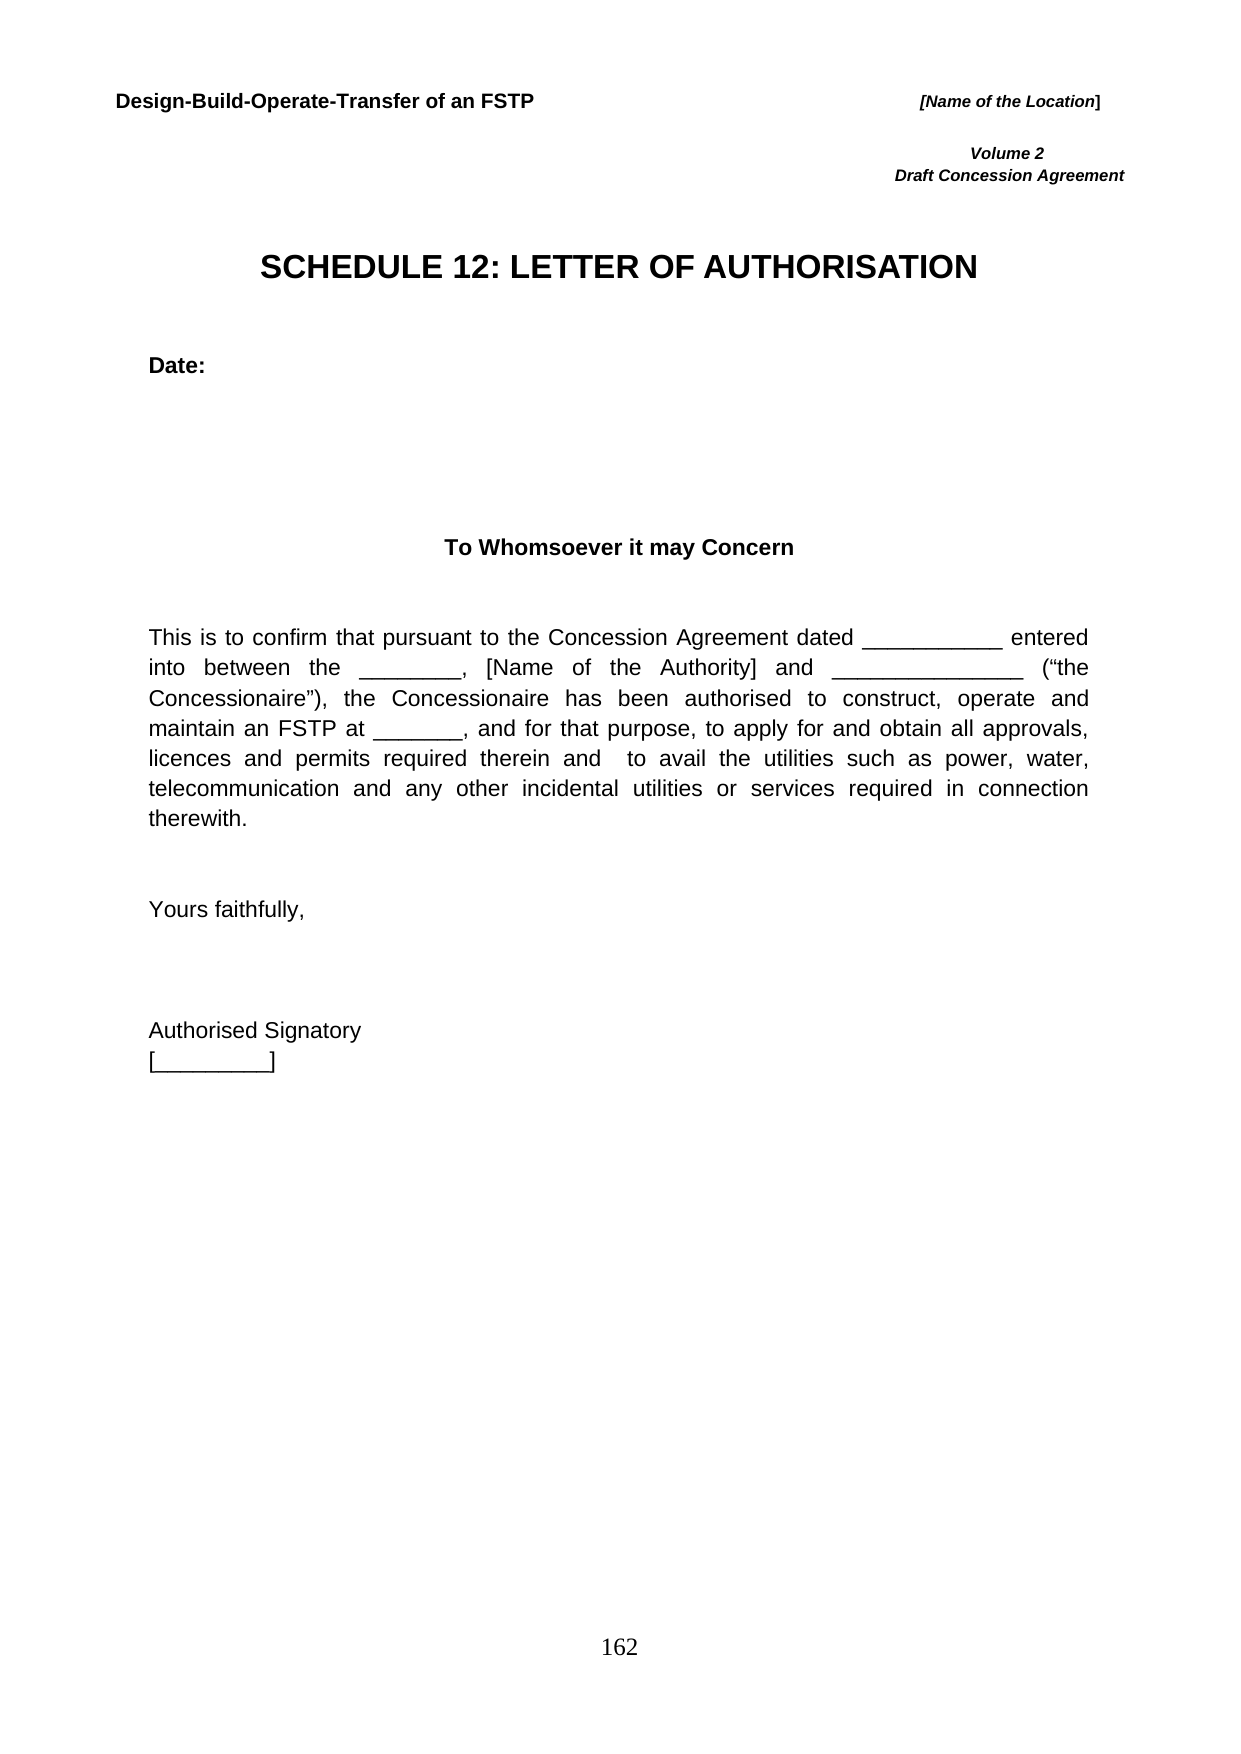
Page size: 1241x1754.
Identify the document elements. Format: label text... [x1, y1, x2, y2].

text [_________] [148, 1047, 1090, 1073]
text Authorised Signatory [148, 1017, 1090, 1043]
text Yours faithfully, [148, 896, 1090, 922]
text To Whomsoever it may Concern [148, 533, 1090, 560]
text This is to confirm that pursuant to the Concession Agreement dated ___________ entered into between the ________, [Name of the Authority] and _______________ (“the Concessionaire”), the Concessionaire has been authorised to construct, operate and maintain an FSTP at _______, and for that purpose, to apply for and obtain all approvals, licences and permits required therein and to avail the utilities such as power, water, telecommunication and any other incidental utilities or services required in connection therewith. [148, 624, 1090, 832]
subtitle SCHEDULE 12: LETTER OF AUTHORISATION [148, 247, 1090, 286]
text Date: [148, 352, 1090, 378]
